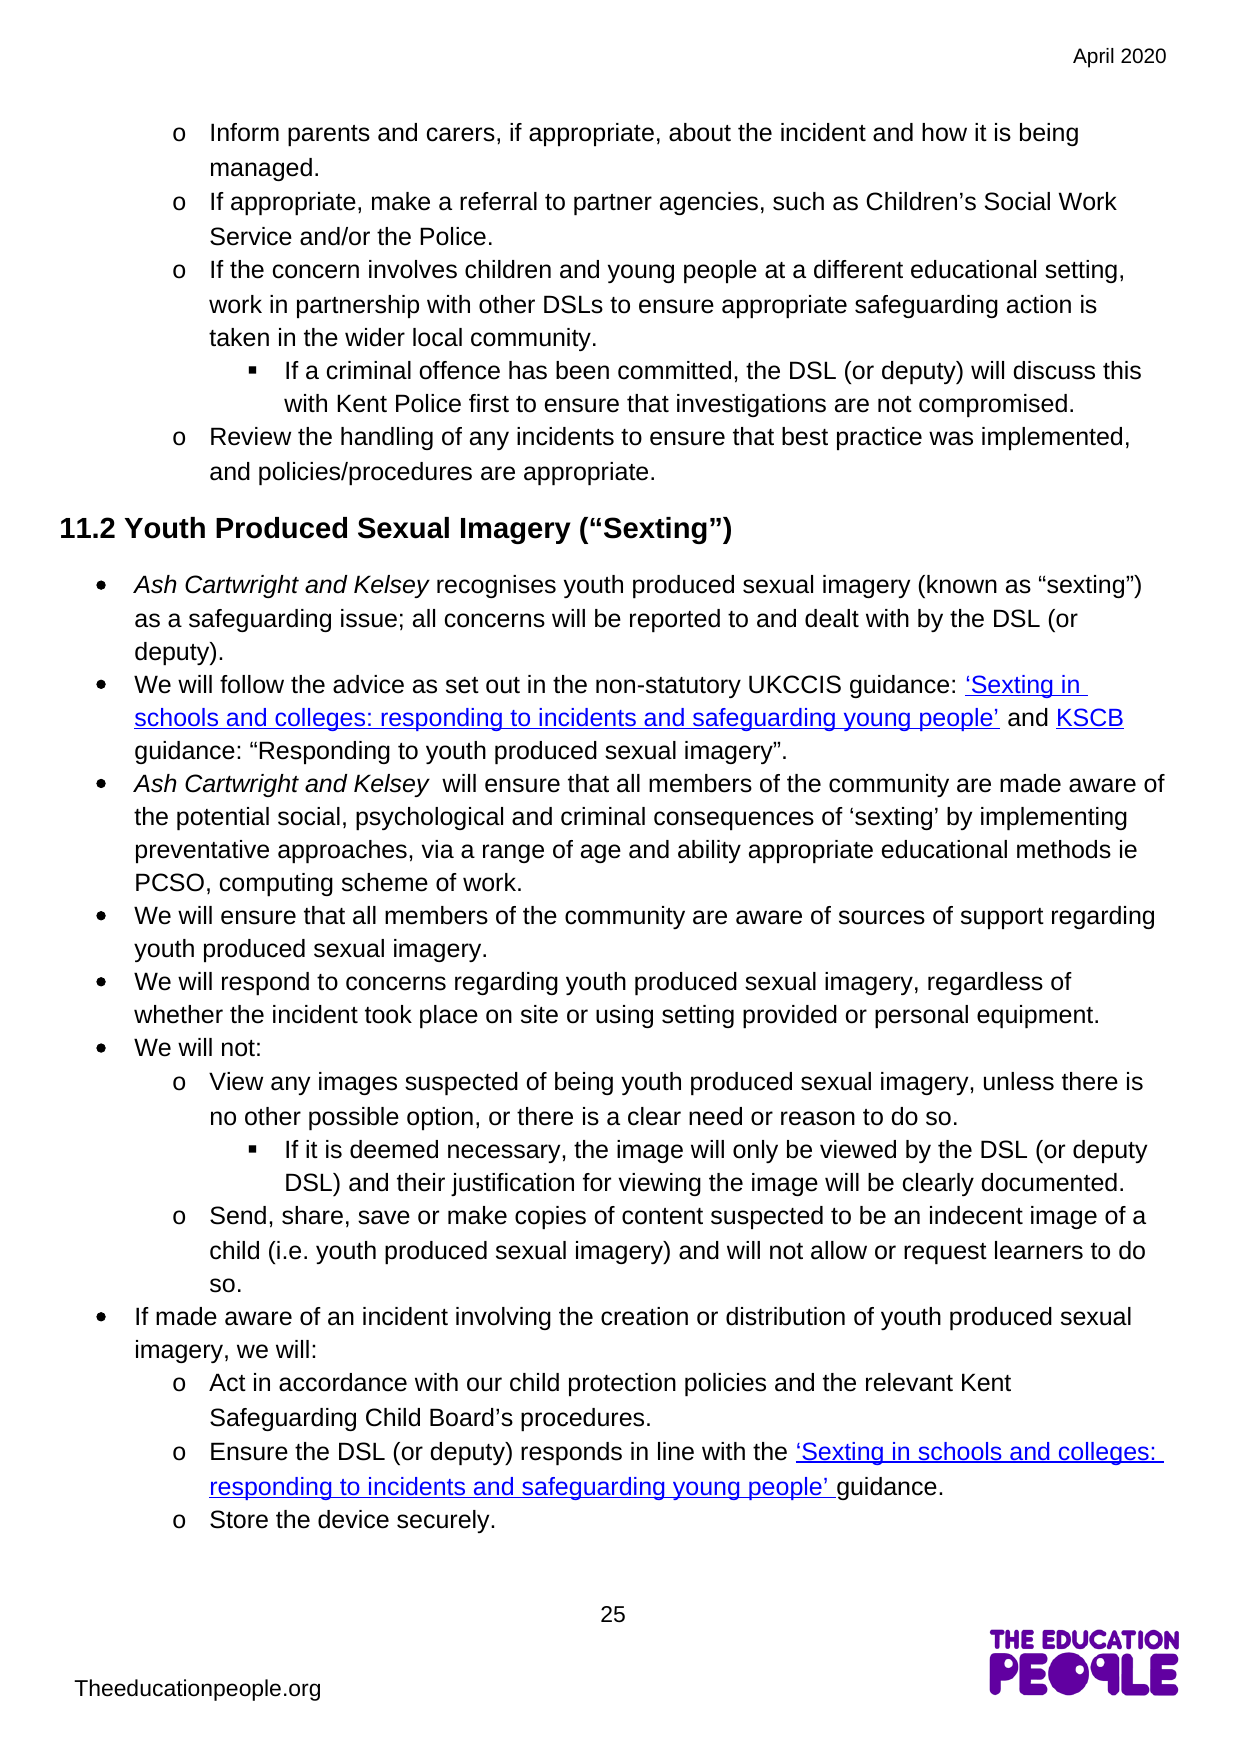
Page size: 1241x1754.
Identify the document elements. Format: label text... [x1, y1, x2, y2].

list If the concern involves children and young people at a different educational setting, work in partnership with other DSLs to ensure appropriate safeguarding action is taken in the wider local community. [172, 255, 1167, 352]
list If it is deemed necessary, the image will only be viewed by the DSL (or deputy DSL) and their justification for viewing the image will be clearly documented. [247, 1135, 1167, 1197]
text 11.2 Youth Produced Sexual Imagery (“Sexting”) [59, 511, 1167, 545]
list Ash Cartwright and Kelsey recognises youth produced sexual imagery (known as “sexting”) as a safeguarding issue; all concerns will be reported to and dealt with by the DSL (or deputy). [97, 571, 1167, 665]
picture [984, 1626, 1181, 1698]
list Inform parents and carers, if appropriate, about the incident and how it is being managed. [172, 118, 1167, 182]
list Ensure the DSL (or deputy) responds in line with the ‘Sexting in schools and colleges: responding to incidents and safeguarding young people’ guidance. [172, 1436, 1167, 1500]
list If a criminal offence has been committed, the DSL (or deputy) will discuss this with Kent Police first to ensure that investigations are not compromised. [247, 356, 1167, 418]
list We will follow the advice as set out in the non-statutory UKCCIS guidance: ‘Sexting in schools and colleges: responding to incidents and safeguarding young people’ and KSCB guidance: “Responding to youth produced sexual imagery”. [97, 670, 1167, 764]
list Send, share, save or make copies of content suspected to be an indecent image of a child (i.e. youth produced sexual imagery) and will not allow or request learners to do so. [172, 1201, 1167, 1298]
list Act in accordance with our child protection policies and the relevant Kent Safeguarding Child Board’s procedures. [172, 1368, 1167, 1432]
list Review the handling of any incidents to ensure that best practice was implemented, and policies/procedures are appropriate. [172, 422, 1167, 486]
list Ash Cartwright and Kelsey will ensure that all members of the community are made aware of the potential social, psychological and criminal consequences of ‘sexting’ by implementing preventative approaches, via a range of age and ability appropriate educational methods ie PCSO, computing scheme of work. [97, 769, 1167, 897]
list We will respond to concerns regarding youth produced sexual imagery, regardless of whether the incident took place on site or using setting provided or personal equipment. [97, 967, 1167, 1029]
list We will ensure that all members of the community are aware of sources of support regarding youth produced sexual imagery. [97, 901, 1167, 963]
list View any images suspected of being youth produced sexual imagery, unless there is no other possible option, or there is a clear need or reason to do so. [172, 1066, 1167, 1130]
list Store the device securely. [172, 1505, 1167, 1536]
list If made aware of an incident involving the creation or distribution of youth produced sexual imagery, we will: [97, 1302, 1167, 1364]
list If appropriate, make a referral to partner agencies, such as Children’s Social Work Service and/or the Police. [172, 186, 1167, 250]
list We will not: [97, 1033, 1167, 1062]
